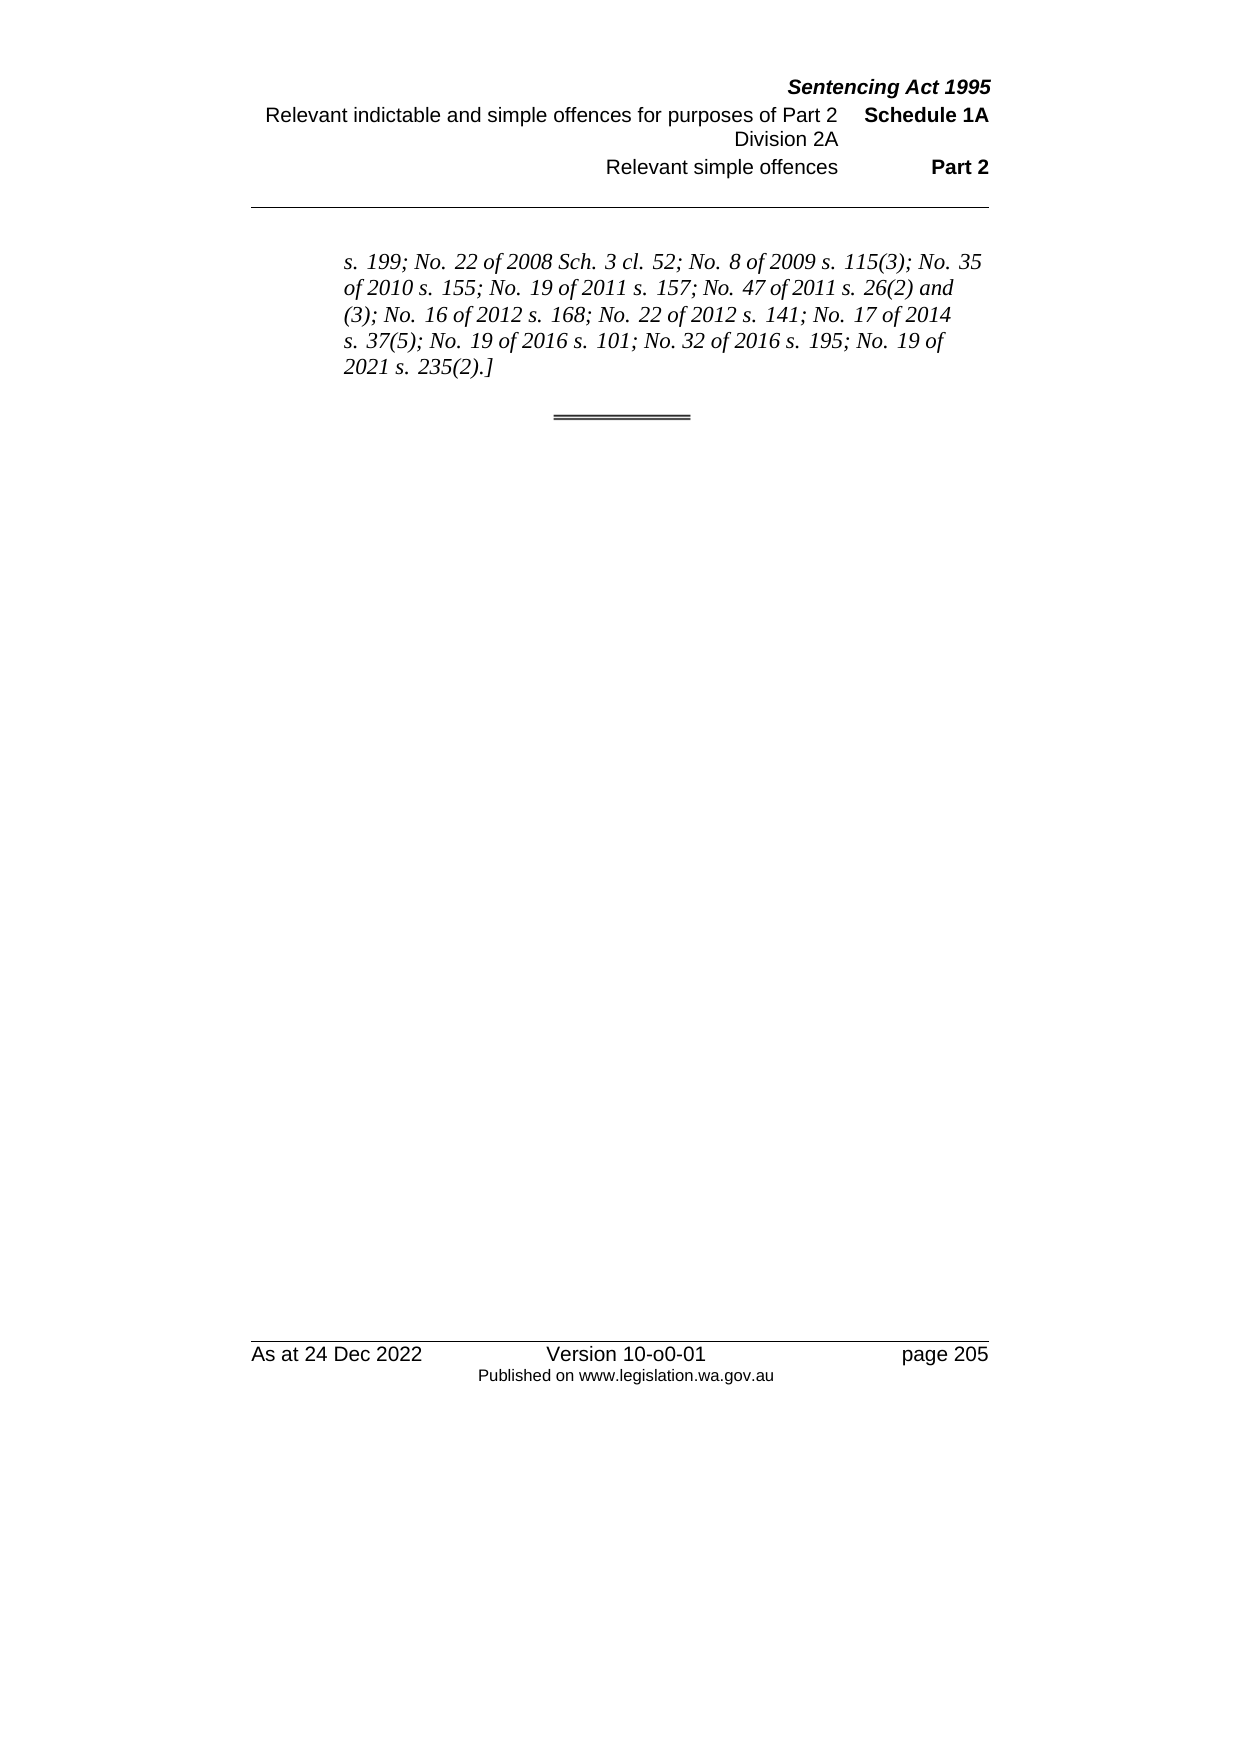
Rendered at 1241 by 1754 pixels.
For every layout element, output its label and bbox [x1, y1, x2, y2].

picture [543, 404, 697, 433]
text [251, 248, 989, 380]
